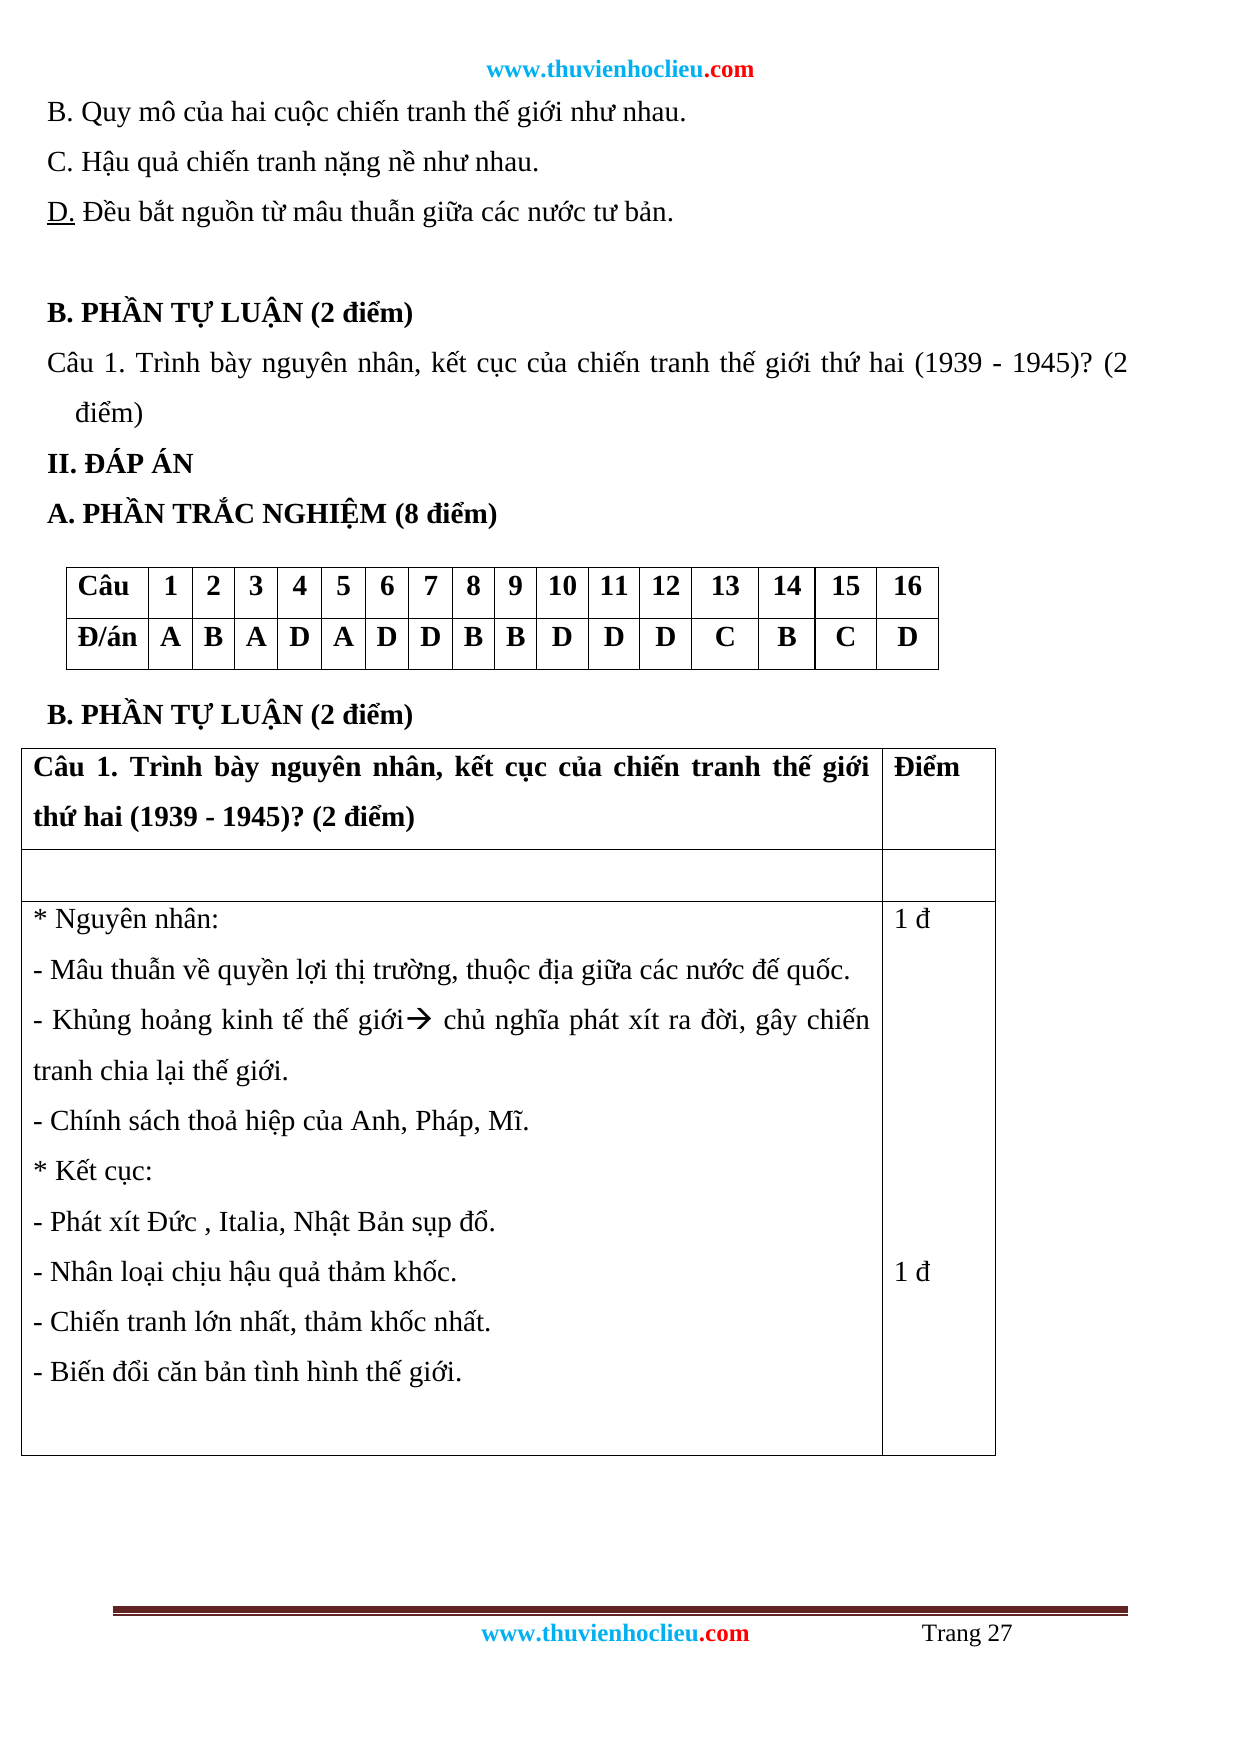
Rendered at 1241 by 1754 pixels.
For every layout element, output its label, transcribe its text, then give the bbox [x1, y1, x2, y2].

table_cell D [366, 619, 408, 669]
table_header 12 [640, 568, 691, 618]
table_header 2 [193, 568, 234, 618]
table_header Câu 1. Trình bày nguyên nhân, kết cục của chiến tranh thế giới thứ hai (1939 - 1945)? (2 điểm) [22, 749, 882, 849]
text B. Quy mô của hai cuộc chiến tranh thế giới như nhau. [47, 94, 1128, 127]
table_cell C [692, 619, 758, 669]
table_header 6 [366, 568, 408, 618]
table_cell Đ/án [67, 619, 148, 669]
table_header Điểm [883, 749, 995, 849]
table_cell [22, 850, 882, 901]
text B. PHẦN TỰ LUẬN (2 điểm) [47, 295, 1128, 328]
table_cell D [877, 619, 938, 669]
table_cell D [640, 619, 691, 669]
table_cell D [589, 619, 639, 669]
table_cell D [537, 619, 588, 669]
table_cell * Nguyên nhân: - Mâu thuẫn về quyền lợi thị trường, thuộc địa giữa các nước đế quốc. - Khủng hoảng kinh tế thế giới chủ nghĩa phát xít ra đời, gây chiến tranh chia lại thế giới. - Chính sách thoả hiệp của Anh, Pháp, Mĩ. * Kết cục: - Phát xít Đức , Italia, Nhật Bản sụp đổ. - Nhân loại chịu hậu quả thảm khốc. - Chiến tranh lớn nhất, thảm khốc nhất. - Biến đổi căn bản tình hình thế giới. [22, 902, 882, 1455]
table_header 11 [589, 568, 639, 618]
text Câu 1. Trình bày nguyên nhân, kết cục của chiến tranh thế giới thứ hai (1939 - 1945)? (2 điểm) [47, 345, 1128, 429]
text B. PHẦN TỰ LUẬN (2 điểm) [47, 697, 1128, 731]
table_header 3 [235, 568, 277, 618]
table_header 13 [692, 568, 758, 618]
table_cell B [193, 619, 234, 669]
text C. Hậu quả chiến tranh nặng nề như nhau. [47, 144, 1128, 178]
text D. Đều bắt nguồn từ mâu thuẫn giữa các nước tư bản. [47, 194, 1128, 228]
table_header 7 [409, 568, 452, 618]
table_cell A [235, 619, 277, 669]
table_cell B [453, 619, 494, 669]
table_cell B [759, 619, 814, 669]
table_header 16 [877, 568, 938, 618]
text A. PHẦN TRẮC NGHIỆM (8 điểm) [47, 496, 1128, 530]
table_cell A [149, 619, 192, 669]
table_header 10 [537, 568, 588, 618]
table_header 8 [453, 568, 494, 618]
table_cell D [278, 619, 321, 669]
table_cell C [816, 619, 876, 669]
table_cell [883, 850, 995, 901]
table_header 15 [816, 568, 876, 618]
table_cell A [322, 619, 365, 669]
table_header Câu [67, 568, 148, 618]
table_cell D [409, 619, 452, 669]
table_cell 1 đ 1 đ [883, 902, 995, 1455]
table_header 5 [322, 568, 365, 618]
text II. ĐÁP ÁN [47, 446, 1128, 479]
table_header 4 [278, 568, 321, 618]
table_header 9 [495, 568, 536, 618]
table_header 1 [149, 568, 192, 618]
table_cell B [495, 619, 536, 669]
table_header 14 [759, 568, 814, 618]
